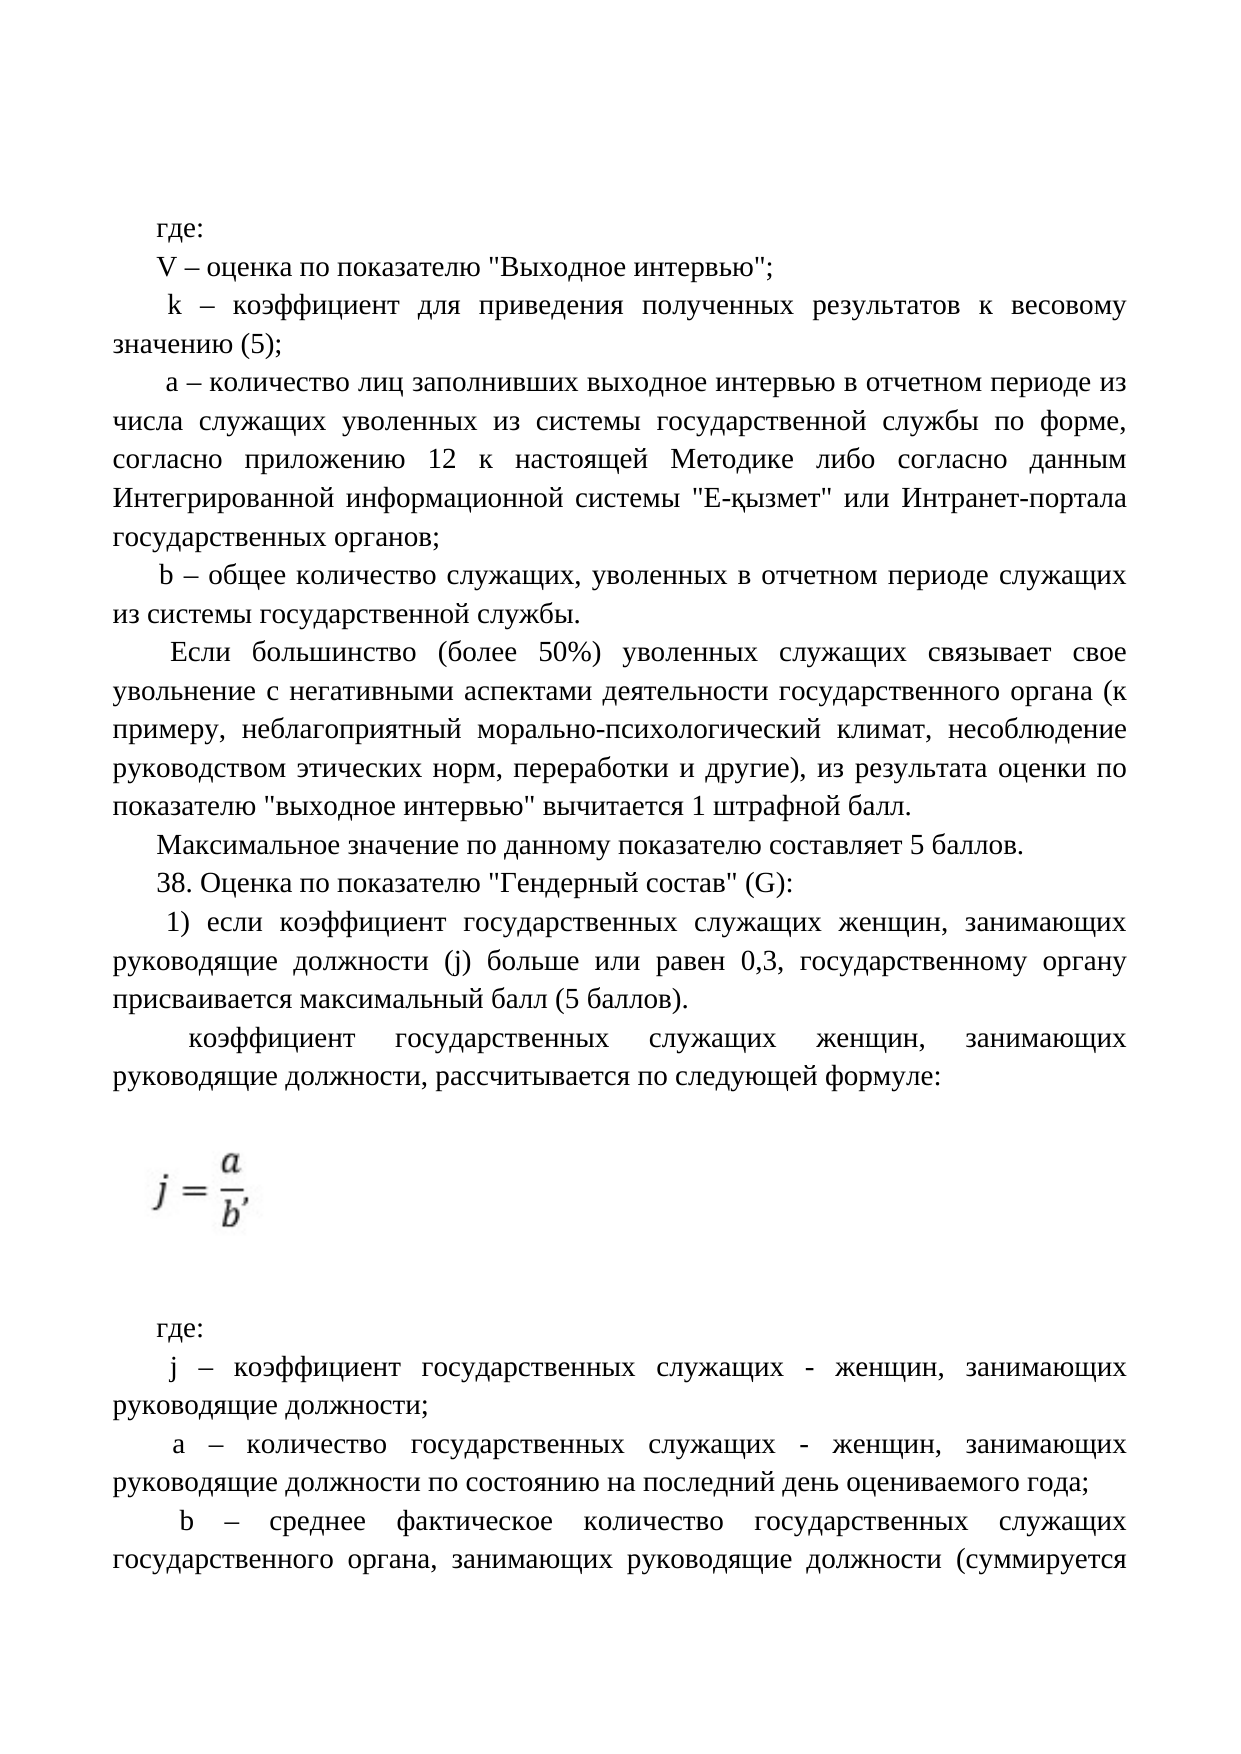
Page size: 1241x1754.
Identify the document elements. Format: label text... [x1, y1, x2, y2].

text Максимальное значение по данному показателю составляет 5 баллов. [112, 827, 1128, 861]
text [112, 1503, 1128, 1575]
text V – оценка по показателю "Выходное интервью"; [112, 249, 1128, 282]
text где: [112, 1310, 1128, 1344]
text k – коэффициент для приведения полученных результатов к весовому значению (5); [112, 287, 1128, 359]
text коэффициент государственных служащих женщин, занимающих руководящие должности, рассчитывается по следующей формуле: [112, 1020, 1128, 1092]
text 1) если коэффициент государственных служащих женщин, занимающих руководящие должности (j) больше или равен 0,3, государственному органу присваивается максимальный балл (5 баллов). [112, 904, 1128, 1015]
text где: [112, 210, 1128, 244]
text a – количество лиц заполнивших выходное интервью в отчетном периоде из числа служащих уволенных из системы государственной службы по форме, согласно приложению 12 к настоящей Методике либо согласно данным Интегрированной информационной системы "Е-қызмет" или Интранет-портала государственных органов; [112, 364, 1128, 552]
picture [112, 1135, 282, 1246]
text a – количество государственных служащих - женщин, занимающих руководящие должности по состоянию на последний день оцениваемого года; [112, 1426, 1128, 1498]
text b – общее количество служащих, уволенных в отчетном периоде служащих из системы государственной службы. [112, 557, 1128, 629]
text 38. Оценка по показателю "Гендерный состав" (G): [112, 866, 1128, 899]
text Если большинство (более 50%) уволенных служащих связывает свое увольнение с негативными аспектами деятельности государственного органа (к примеру, неблагоприятный морально-психологический климат, несоблюдение руководством этических норм, переработки и другие), из результата оценки по показателю "выходное интервью" вычитается 1 штрафной балл. [112, 634, 1128, 822]
text j – коэффициент государственных служащих - женщин, занимающих руководящие должности; [112, 1349, 1128, 1421]
